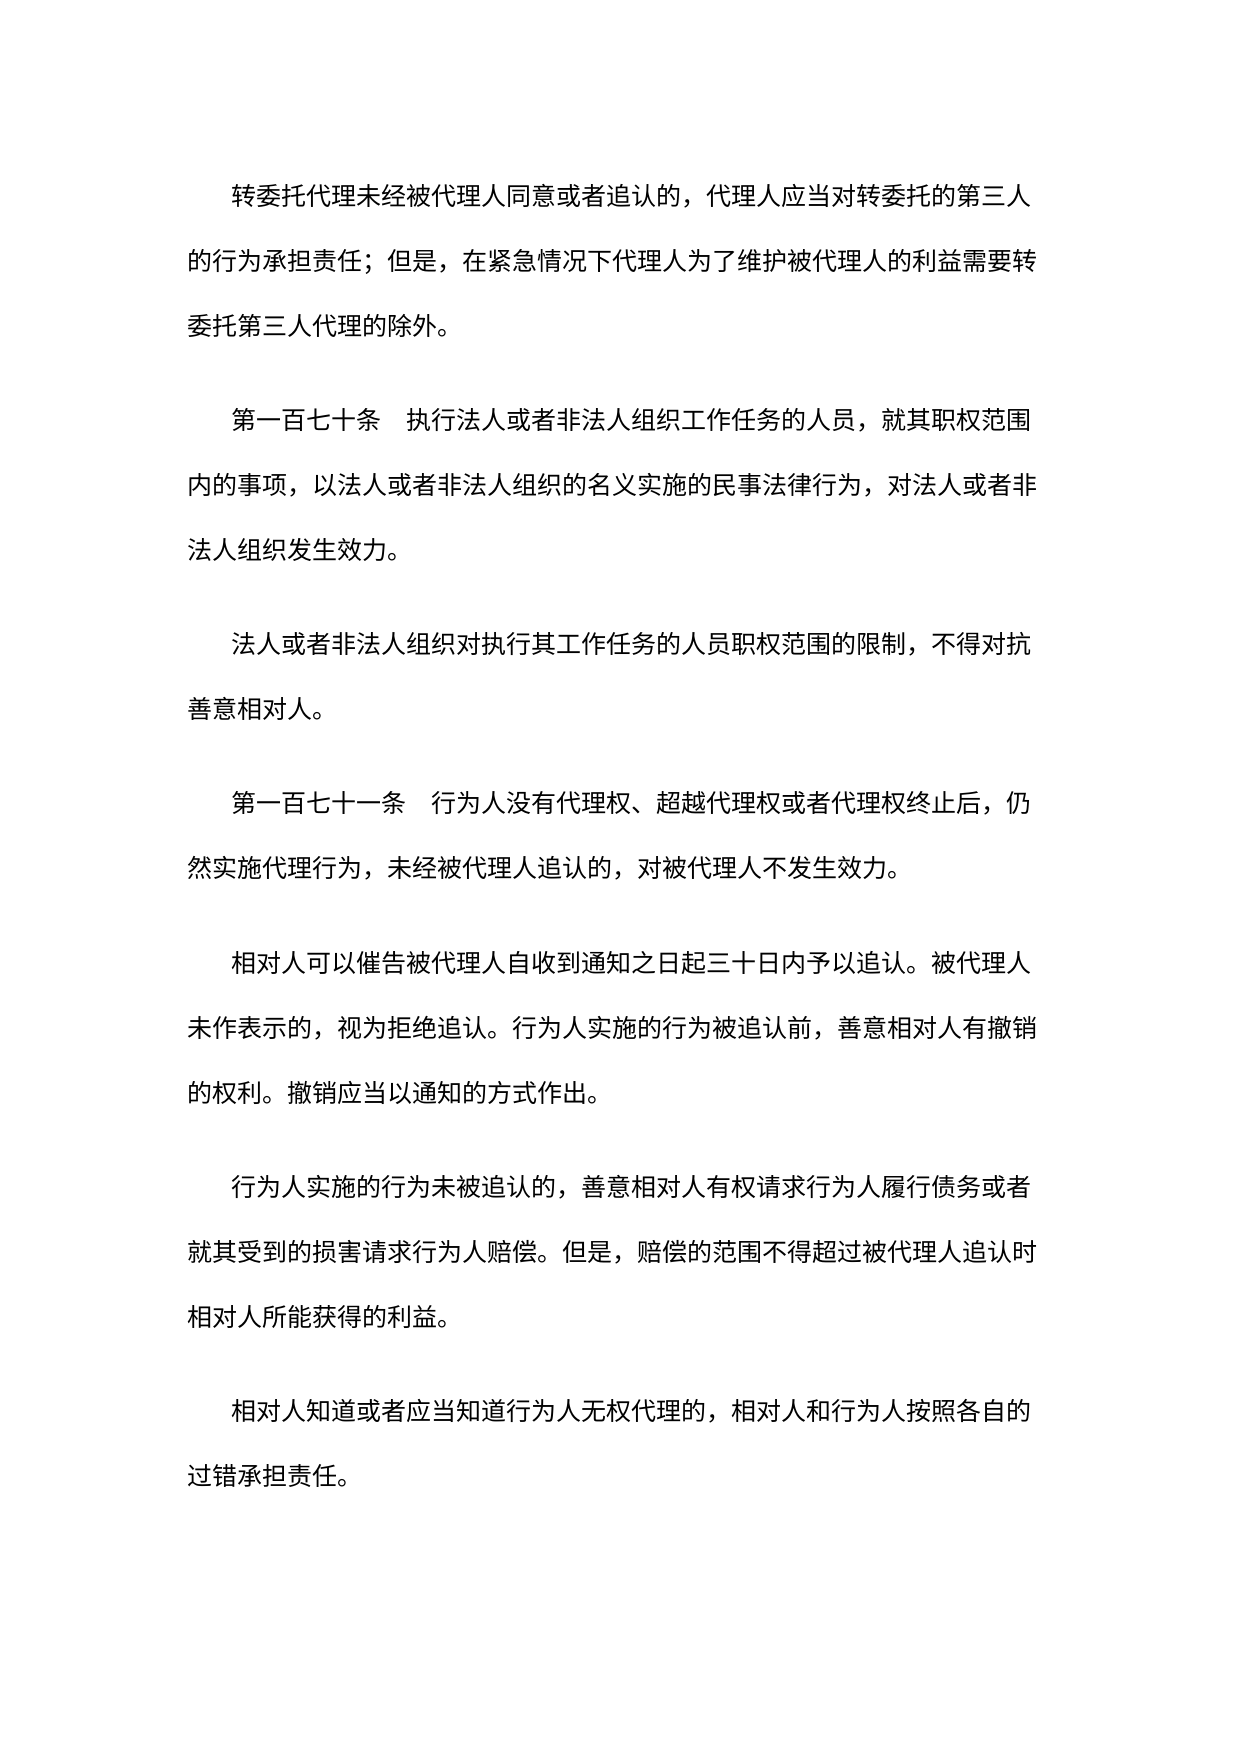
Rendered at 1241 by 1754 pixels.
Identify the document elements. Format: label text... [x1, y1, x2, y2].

text 法人或者非法人组织对执行其工作任务的人员职权范围的限制，不得对抗善意相对人。 [187, 610, 1053, 740]
text 相对人可以催告被代理人自收到通知之日起三十日内予以追认。被代理人未作表示的，视为拒绝追认。行为人实施的行为被追认前，善意相对人有撤销的权利。撤销应当以通知的方式作出。 [187, 929, 1053, 1124]
text 第一百七十条 执行法人或者非法人组织工作任务的人员，就其职权范围内的事项，以法人或者非法人组织的名义实施的民事法律行为，对法人或者非法人组织发生效力。 [187, 386, 1053, 581]
text 行为人实施的行为未被追认的，善意相对人有权请求行为人履行债务或者就其受到的损害请求行为人赔偿。但是，赔偿的范围不得超过被代理人追认时相对人所能获得的利益。 [187, 1153, 1053, 1348]
text 相对人知道或者应当知道行为人无权代理的，相对人和行为人按照各自的过错承担责任。 [187, 1377, 1053, 1507]
text 第一百七十一条 行为人没有代理权、超越代理权或者代理权终止后，仍然实施代理行为，未经被代理人追认的，对被代理人不发生效力。 [187, 769, 1053, 899]
text 转委托代理未经被代理人同意或者追认的，代理人应当对转委托的第三人的行为承担责任；但是，在紧急情况下代理人为了维护被代理人的利益需要转委托第三人代理的除外。 [187, 162, 1053, 357]
